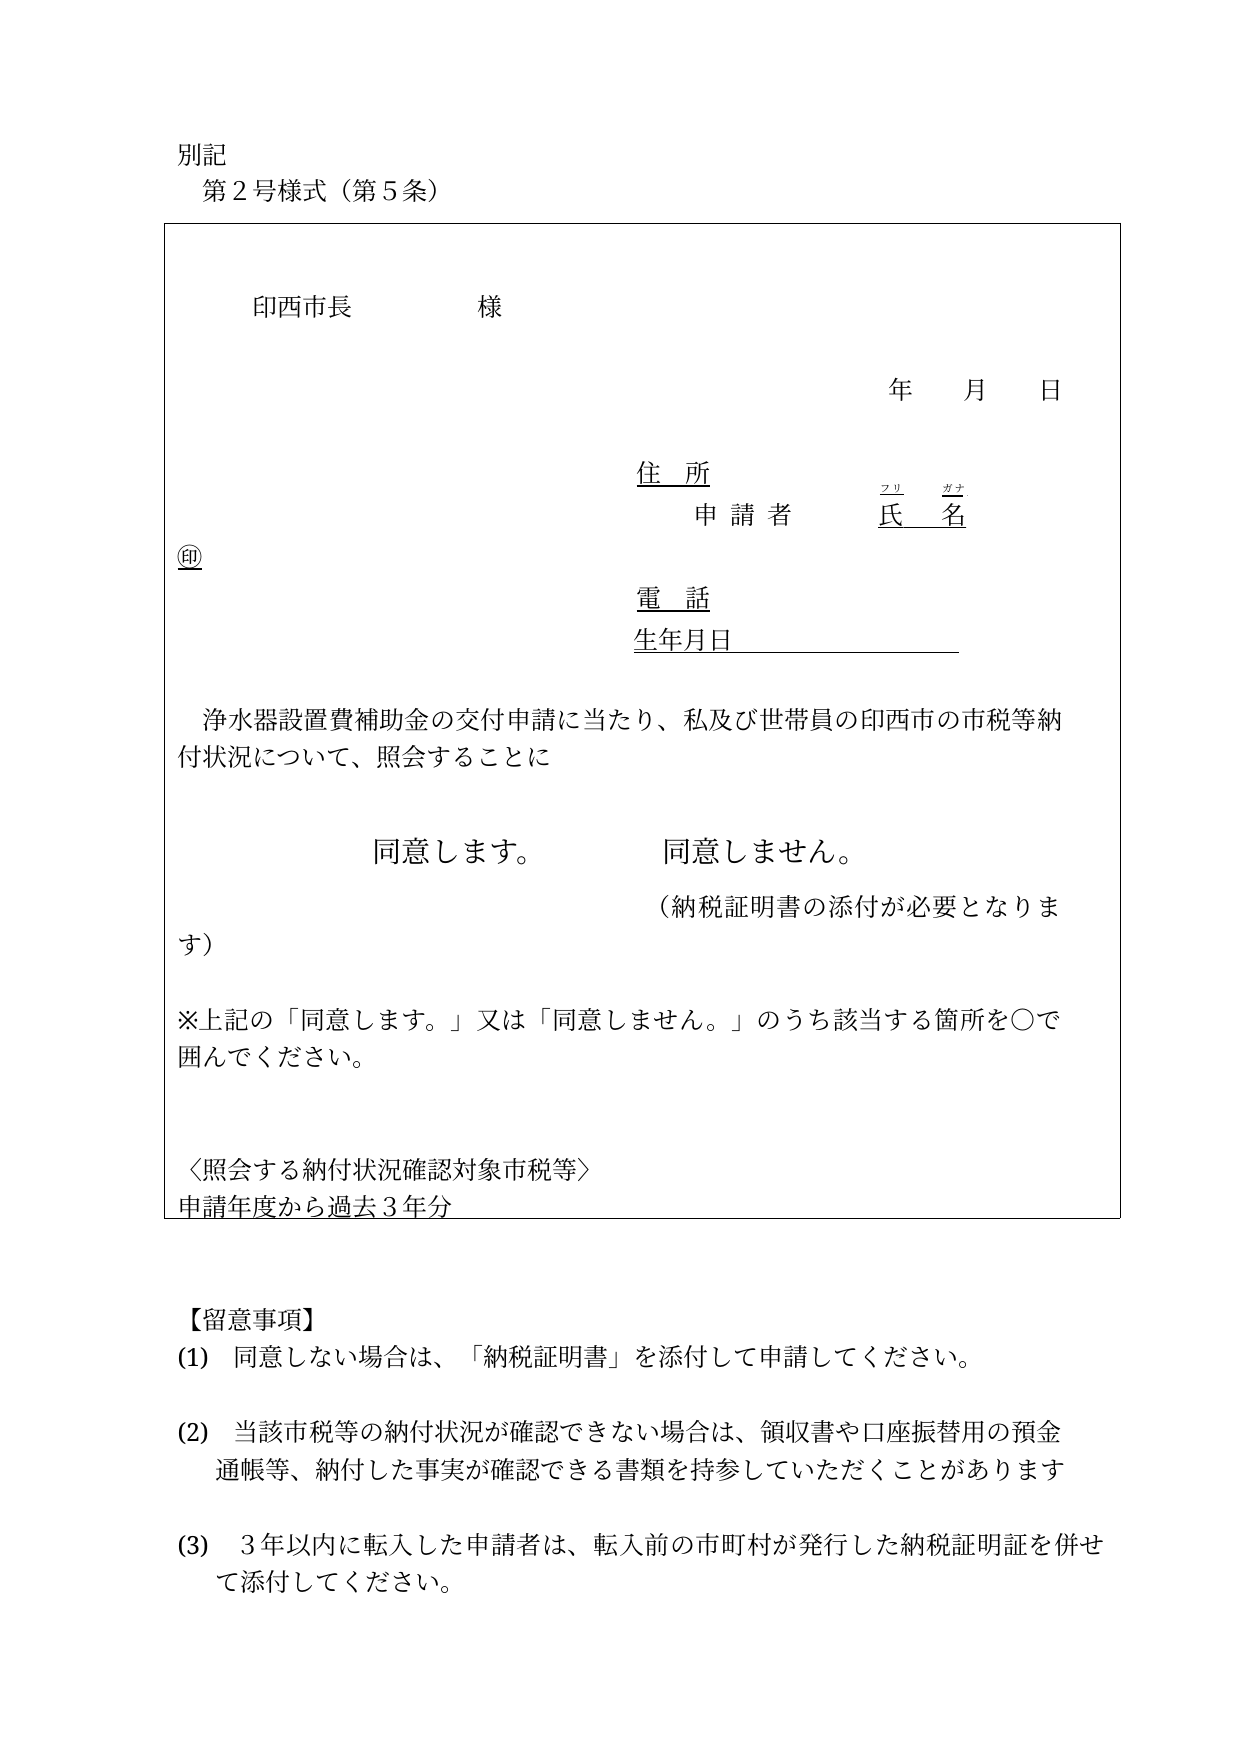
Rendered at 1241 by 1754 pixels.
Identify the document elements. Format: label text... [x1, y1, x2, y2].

text 【留意事項】 [177, 1299, 1063, 1337]
text 同意します。 同意しません。 [177, 812, 1063, 887]
text （納税証明書の添付が必要となります） [177, 887, 1063, 962]
text 印西市長 様 [177, 283, 1063, 324]
text (1) 同意しない場合は、「納税証明書」を添付して申請してください。 [177, 1337, 1063, 1374]
text (3) ３年以内に転入した申請者は、転入前の市町村が発行した納税証明証を併せて添付してください。 [177, 1524, 1107, 1599]
text 申請年度から過去３年分 [177, 1187, 1063, 1218]
text 〈照会する納付状況確認対象市税等〉 [177, 1149, 1063, 1187]
text 別記 [177, 135, 1063, 171]
text 年 月 日 [177, 366, 1063, 408]
text (2) 当該市税等の納付状況が確認できない場合は、領収書や口座振替用の預金通帳等、納付した事実が確認できる書類を持参していただくことがあります。 [177, 1412, 1063, 1487]
text 浄水器設置費補助金の交付申請に当たり、私及び世帯員の印西市の市税等納付状況について、照会することに [177, 699, 1063, 774]
text ※上記の「同意します。」又は「同意しません。」のうち該当する箇所を○で囲んでください。 [177, 999, 1063, 1074]
text 申請者 ㊞印 [177, 491, 966, 574]
text 生年月日 [177, 616, 966, 658]
text 第２号様式（第５条） [177, 171, 1063, 207]
text 住 所 [177, 449, 966, 491]
text 電 話 [177, 574, 966, 616]
